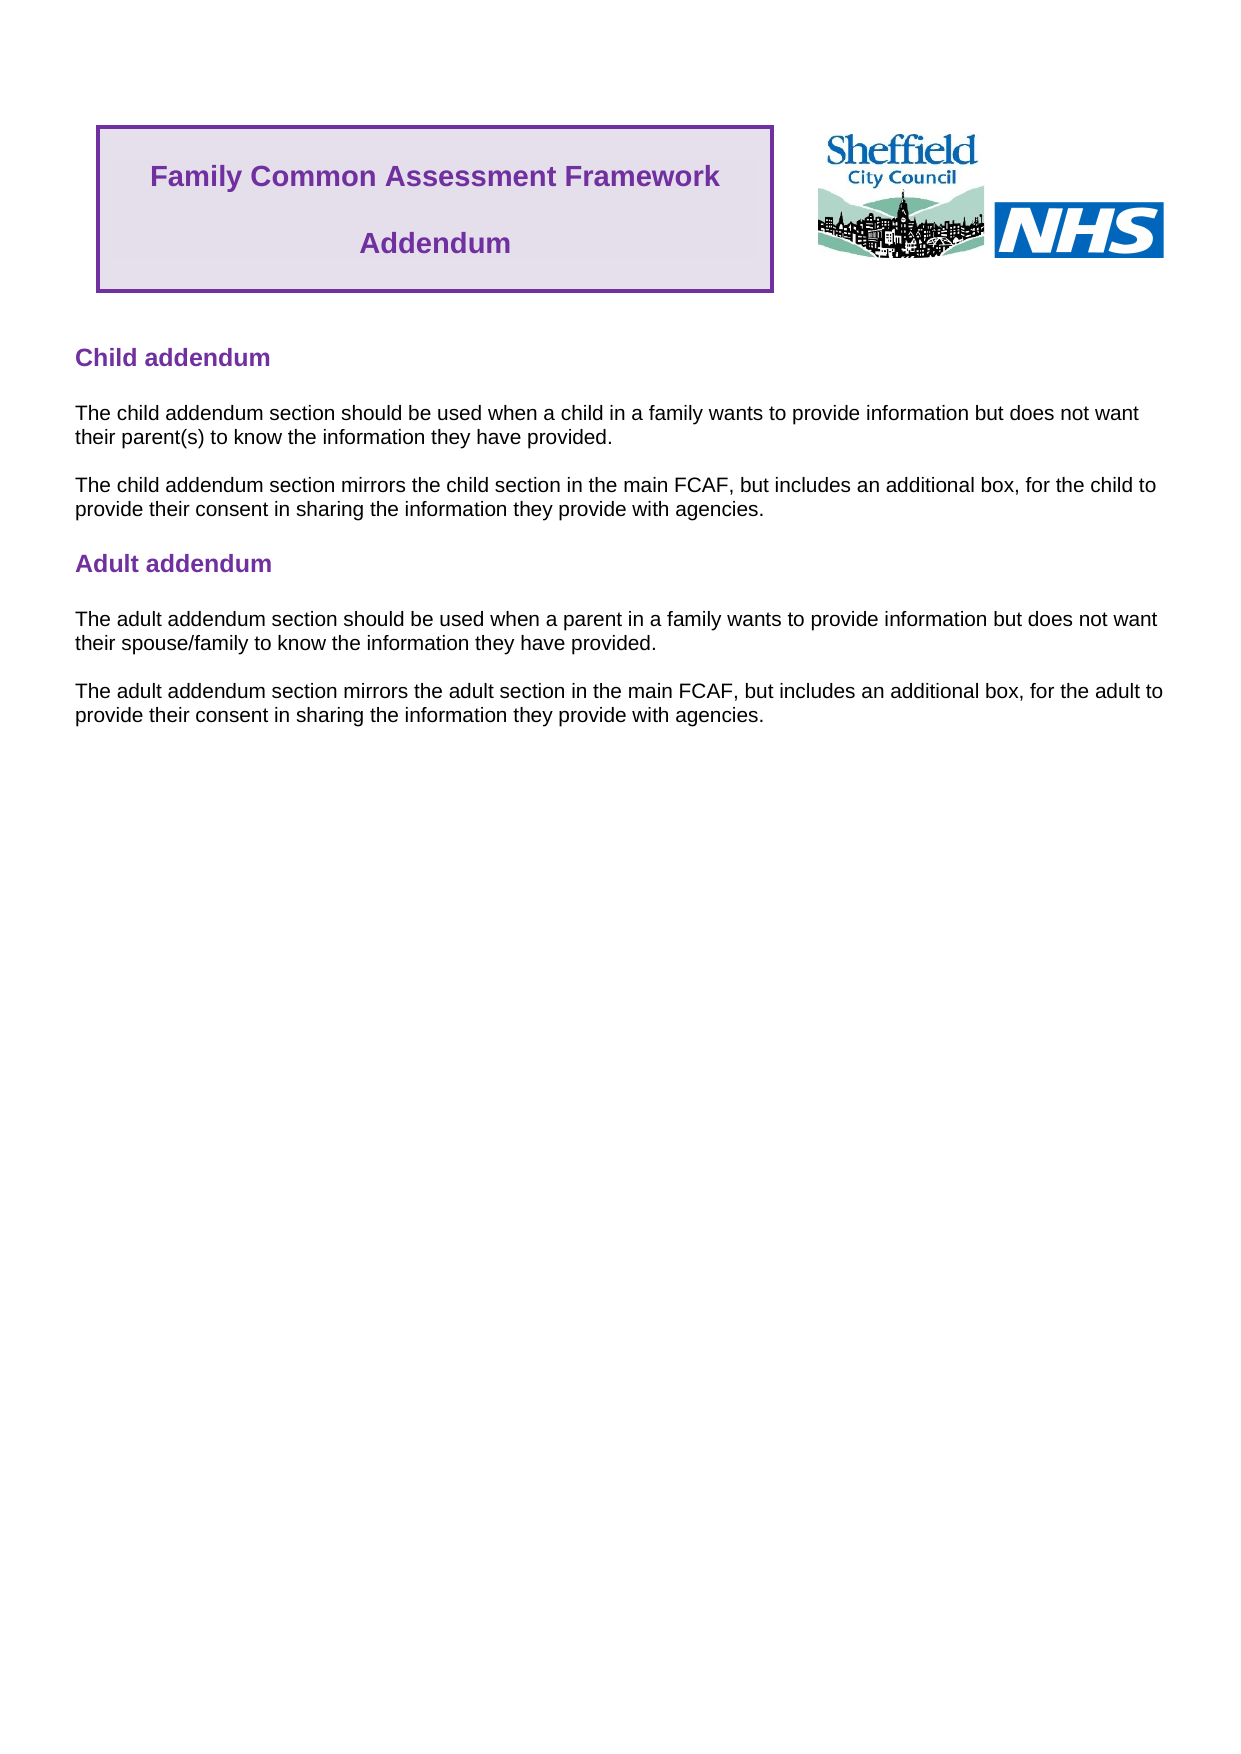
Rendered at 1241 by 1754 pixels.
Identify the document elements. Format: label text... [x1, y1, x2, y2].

text The child addendum section mirrors the child section in the main FCAF, but includes an additional box, for the child to provide their consent in sharing the information they provide with agencies. [75, 473, 1165, 521]
text Child addendum [75, 343, 1165, 372]
text The adult addendum section should be used when a parent in a family wants to provide information but does not want their spouse/family to know the information they have provided. [75, 607, 1165, 655]
picture [994, 202, 1164, 258]
text Adult addendum [75, 549, 1165, 578]
text The adult addendum section mirrors the adult section in the main FCAF, but includes an additional box, for the adult to provide their consent in sharing the information they provide with agencies. [75, 679, 1165, 727]
picture [818, 134, 985, 258]
text The child addendum section should be used when a child in a family wants to provide information but does not want their parent(s) to know the information they have provided. [75, 401, 1165, 449]
